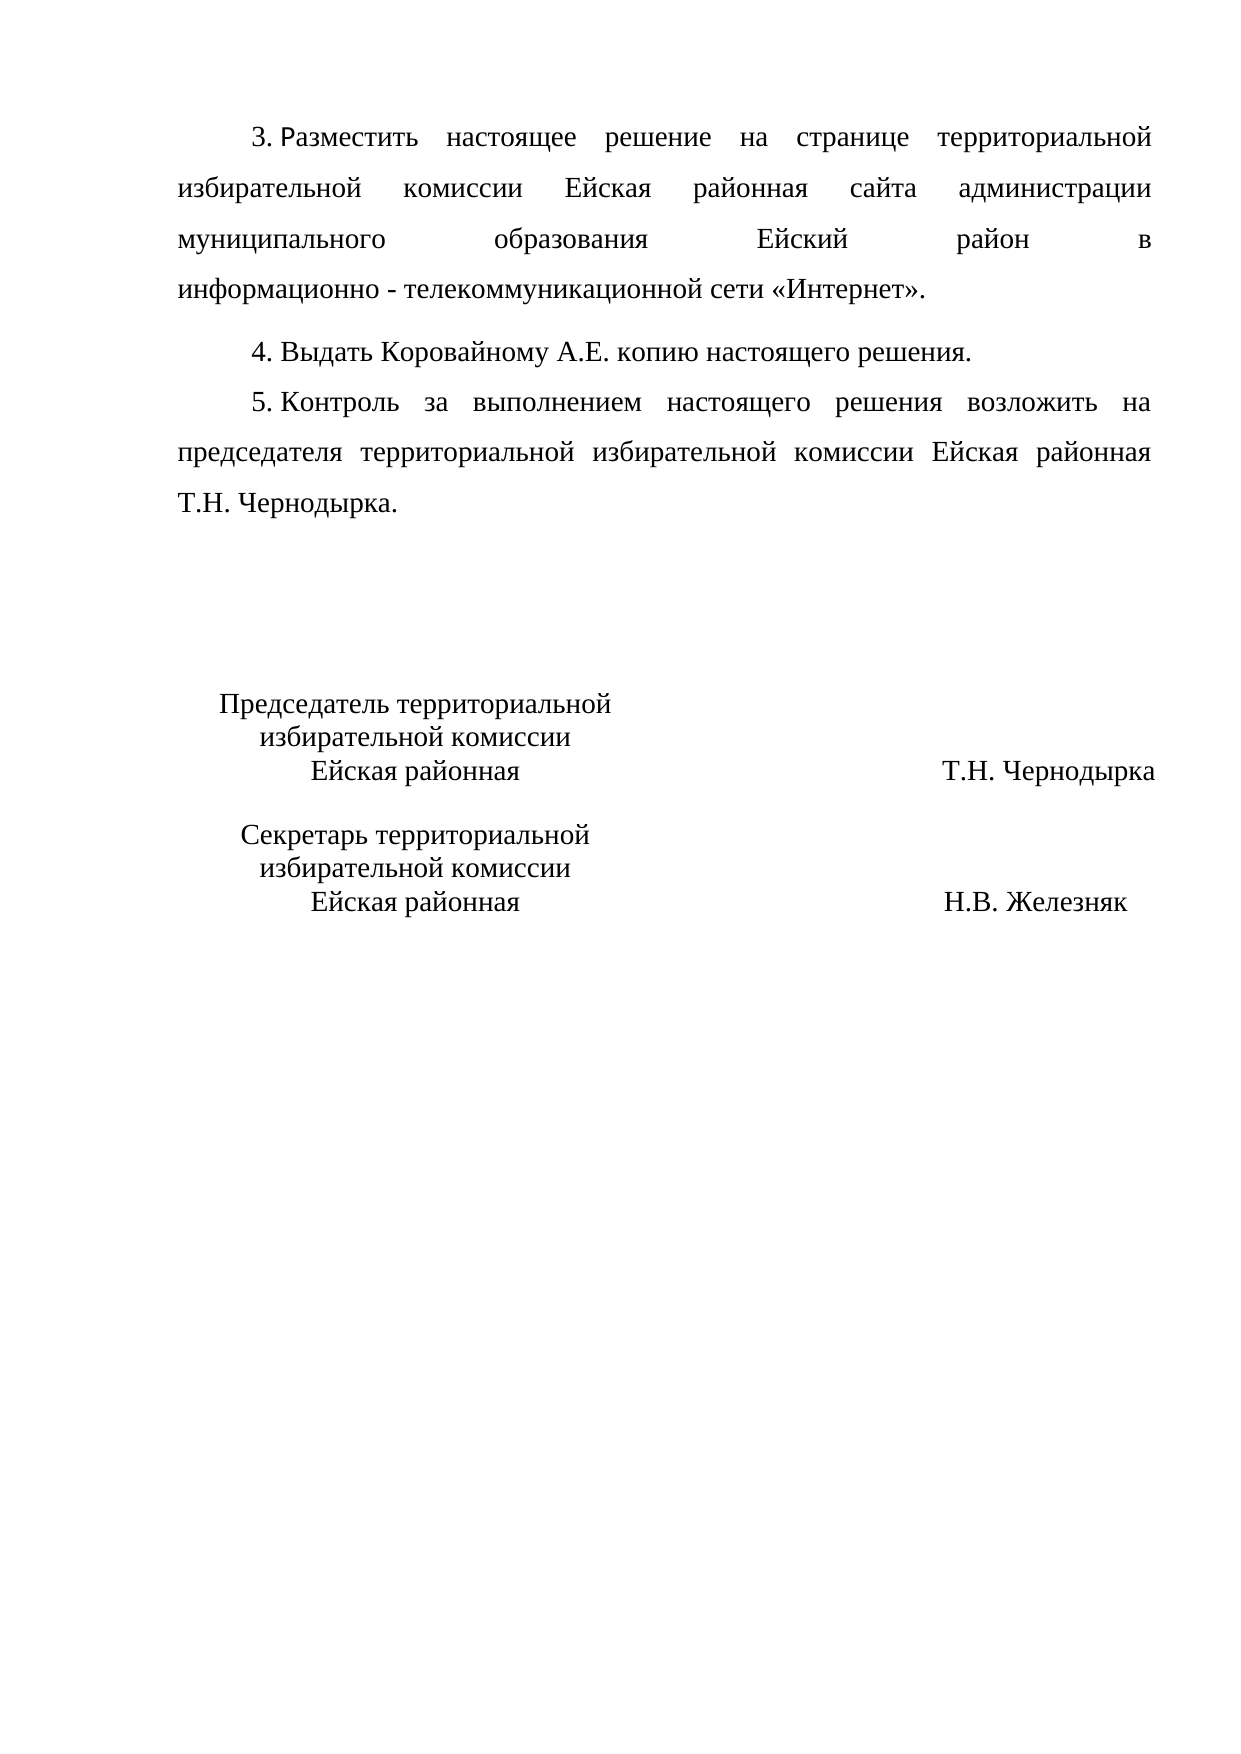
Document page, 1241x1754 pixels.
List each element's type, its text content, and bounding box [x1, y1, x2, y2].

table_cell Секретарь территориальной избирательной комиссии Ейская районная [166, 817, 664, 918]
table_header Т.Н. Чернодырка [664, 686, 1167, 817]
table_header Председатель территориальной избирательной комиссии Ейская районная [166, 686, 664, 817]
text 3. Разместить настоящее решение на странице территориальной избирательной комиссии Ейская районная сайта администрации муниципального образования Ейский район в информационно - телекоммуникационной сети «Интернет». [177, 118, 1152, 305]
text 5. Контроль за выполнением настоящего решения возложить на председателя территориальной избирательной комиссии Ейская районная Т.Н. Чернодырка. [177, 384, 1152, 518]
table_cell Н.В. Железняк [664, 817, 1167, 918]
text 4. Выдать Коровайному А.Е. копию настоящего решения. [177, 334, 1152, 367]
